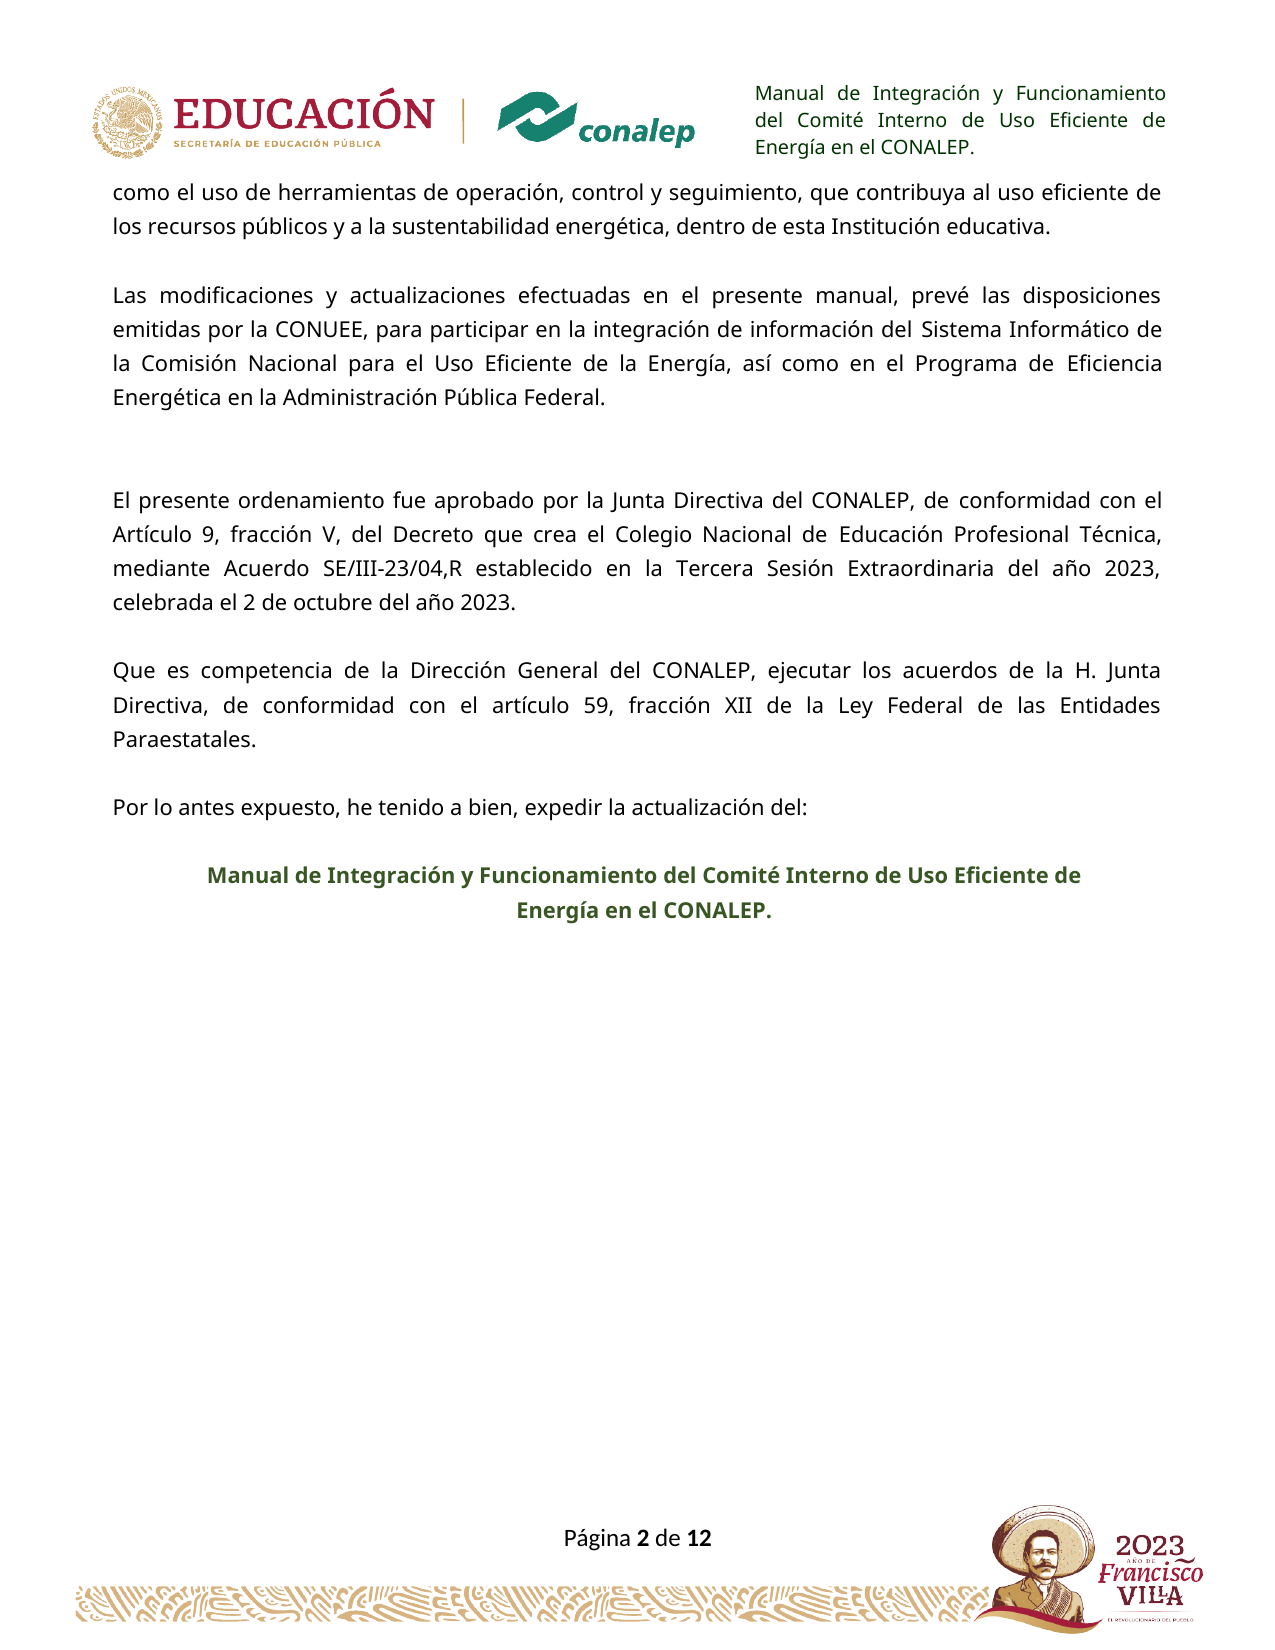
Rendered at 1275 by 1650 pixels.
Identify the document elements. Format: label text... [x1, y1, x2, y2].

text Por lo antes expuesto, he tenido a bien, expedir la actualización del: [112, 792, 1162, 822]
text El presente ordenamiento fue aprobado por la Junta Directiva del CONALEP, de conformidad con el Artículo 9, fracción V, del Decreto que crea el Colegio Nacional de Educación Profesional Técnica, mediante Acuerdo SE/III-23/04,R establecido en la Tercera Sesión Extraordinaria del año 2023, celebrada el 2 de octubre del año 2023. [112, 485, 1162, 617]
picture [92, 86, 435, 159]
picture [75, 1504, 1204, 1634]
text Que es competencia de la Dirección General del CONALEP, ejecutar los acuerdos de la H. Junta Directiva, de conformidad con el artículo 59, fracción XII de la Ley Federal de las Entidades Paraestatales. [112, 656, 1162, 754]
picture [479, 78, 732, 161]
text Manual de Integración y Funcionamiento del Comité Interno de Uso Eficiente de Energía en el CONALEP. [172, 861, 1117, 924]
text Las modificaciones y actualizaciones efectuadas en el presente manual, prevé las disposiciones emitidas por la CONUEE, para participar en la integración de información del Sistema Informático de la Comisión Nacional para el Uso Eficiente de la Energía, así como en el Programa de Eficiencia Energética en la Administración Pública Federal. [112, 280, 1162, 412]
